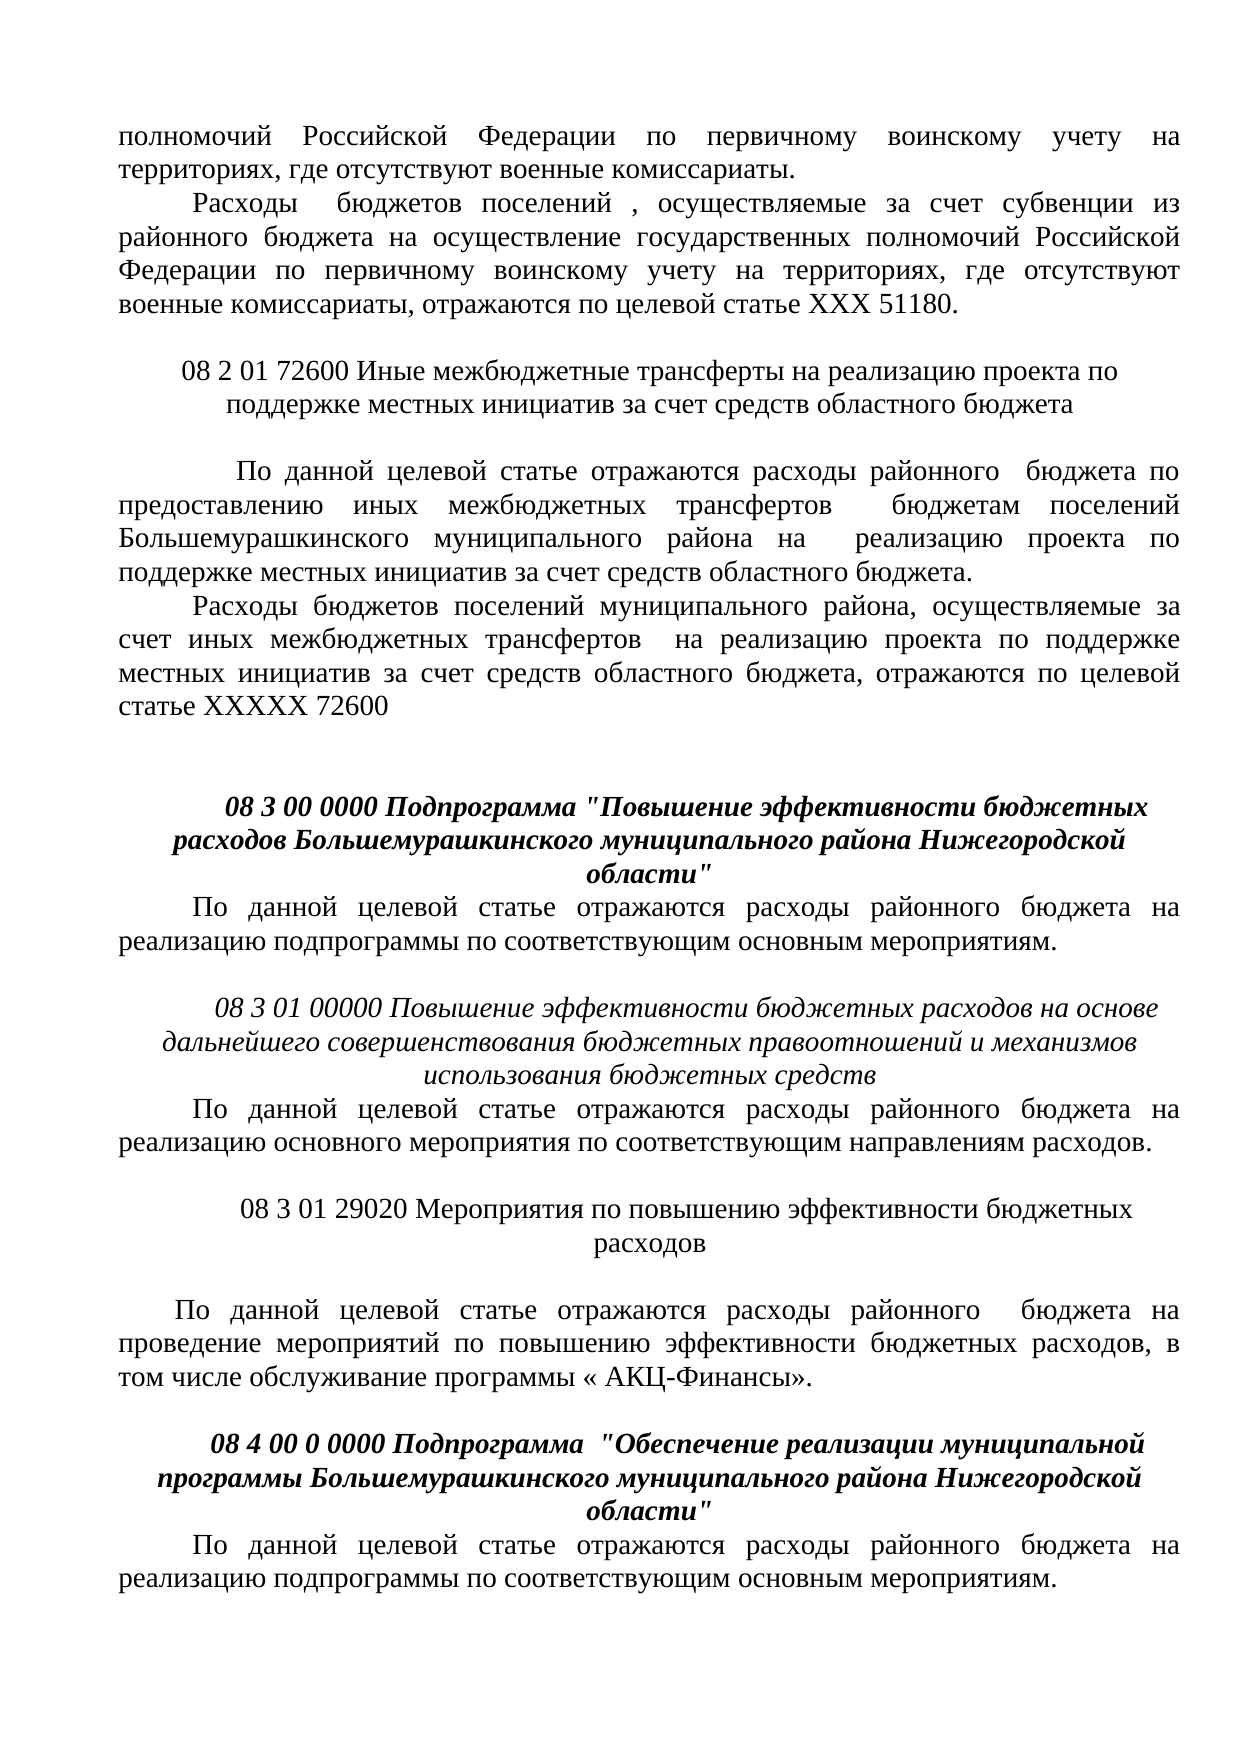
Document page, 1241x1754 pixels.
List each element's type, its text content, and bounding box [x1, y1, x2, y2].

text По данной целевой статье отражаются расходы районного бюджета на проведение мероприятий по повышению эффективности бюджетных расходов, в том числе обслуживание программы « АКЦ-Финансы». [118, 1292, 1181, 1393]
text 08 4 00 0 0000 Подпрограмма "Обеспечение реализации муниципальной программы Большемурашкинского муниципального района Нижегородской области" [118, 1426, 1181, 1527]
text По данной целевой статье отражаются расходы районного бюджета на реализацию основного мероприятия по соответствующим направлениям расходов. [118, 1091, 1181, 1158]
text Расходы бюджетов поселений , осуществляемые за счет субвенции из районного бюджета на осуществление государственных полномочий Российской Федерации по первичному воинскому учету на территориях, где отсутствуют военные комиссариаты, отражаются по целевой статье ХХХ 51180. [118, 185, 1181, 319]
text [118, 118, 1181, 185]
text 08 2 01 72600 Иные межбюджетные трансферты на реализацию проекта по поддержке местных инициатив за счет средств областного бюджета [118, 353, 1181, 420]
text По данной целевой статье отражаются расходы районного бюджета на реализацию подпрограммы по соответствующим основным мероприятиям. [118, 1527, 1181, 1594]
text По данной целевой статье отражаются расходы районного бюджета по предоставлению иных межбюджетных трансфертов бюджетам поселений Большемурашкинского муниципального района на реализацию проекта по поддержке местных инициатив за счет средств областного бюджета. [118, 453, 1181, 588]
text 08 3 00 0000 Подпрограмма "Повышение эффективности бюджетных расходов Большемурашкинского муниципального района Нижегородской области" [118, 789, 1181, 889]
text Расходы бюджетов поселений муниципального района, осуществляемые за счет иных межбюджетных трансфертов на реализацию проекта по поддержке местных инициатив за счет средств областного бюджета, отражаются по целевой статье ХХХХХ 72600 [118, 588, 1181, 722]
text 08 3 01 00000 Повышение эффективности бюджетных расходов на основе дальнейшего совершенствования бюджетных правоотношений и механизмов использования бюджетных средств [118, 990, 1181, 1091]
text 08 3 01 29020 Мероприятия по повышению эффективности бюджетных расходов [118, 1191, 1181, 1258]
text По данной целевой статье отражаются расходы районного бюджета на реализацию подпрограммы по соответствующим основным мероприятиям. [118, 889, 1181, 957]
